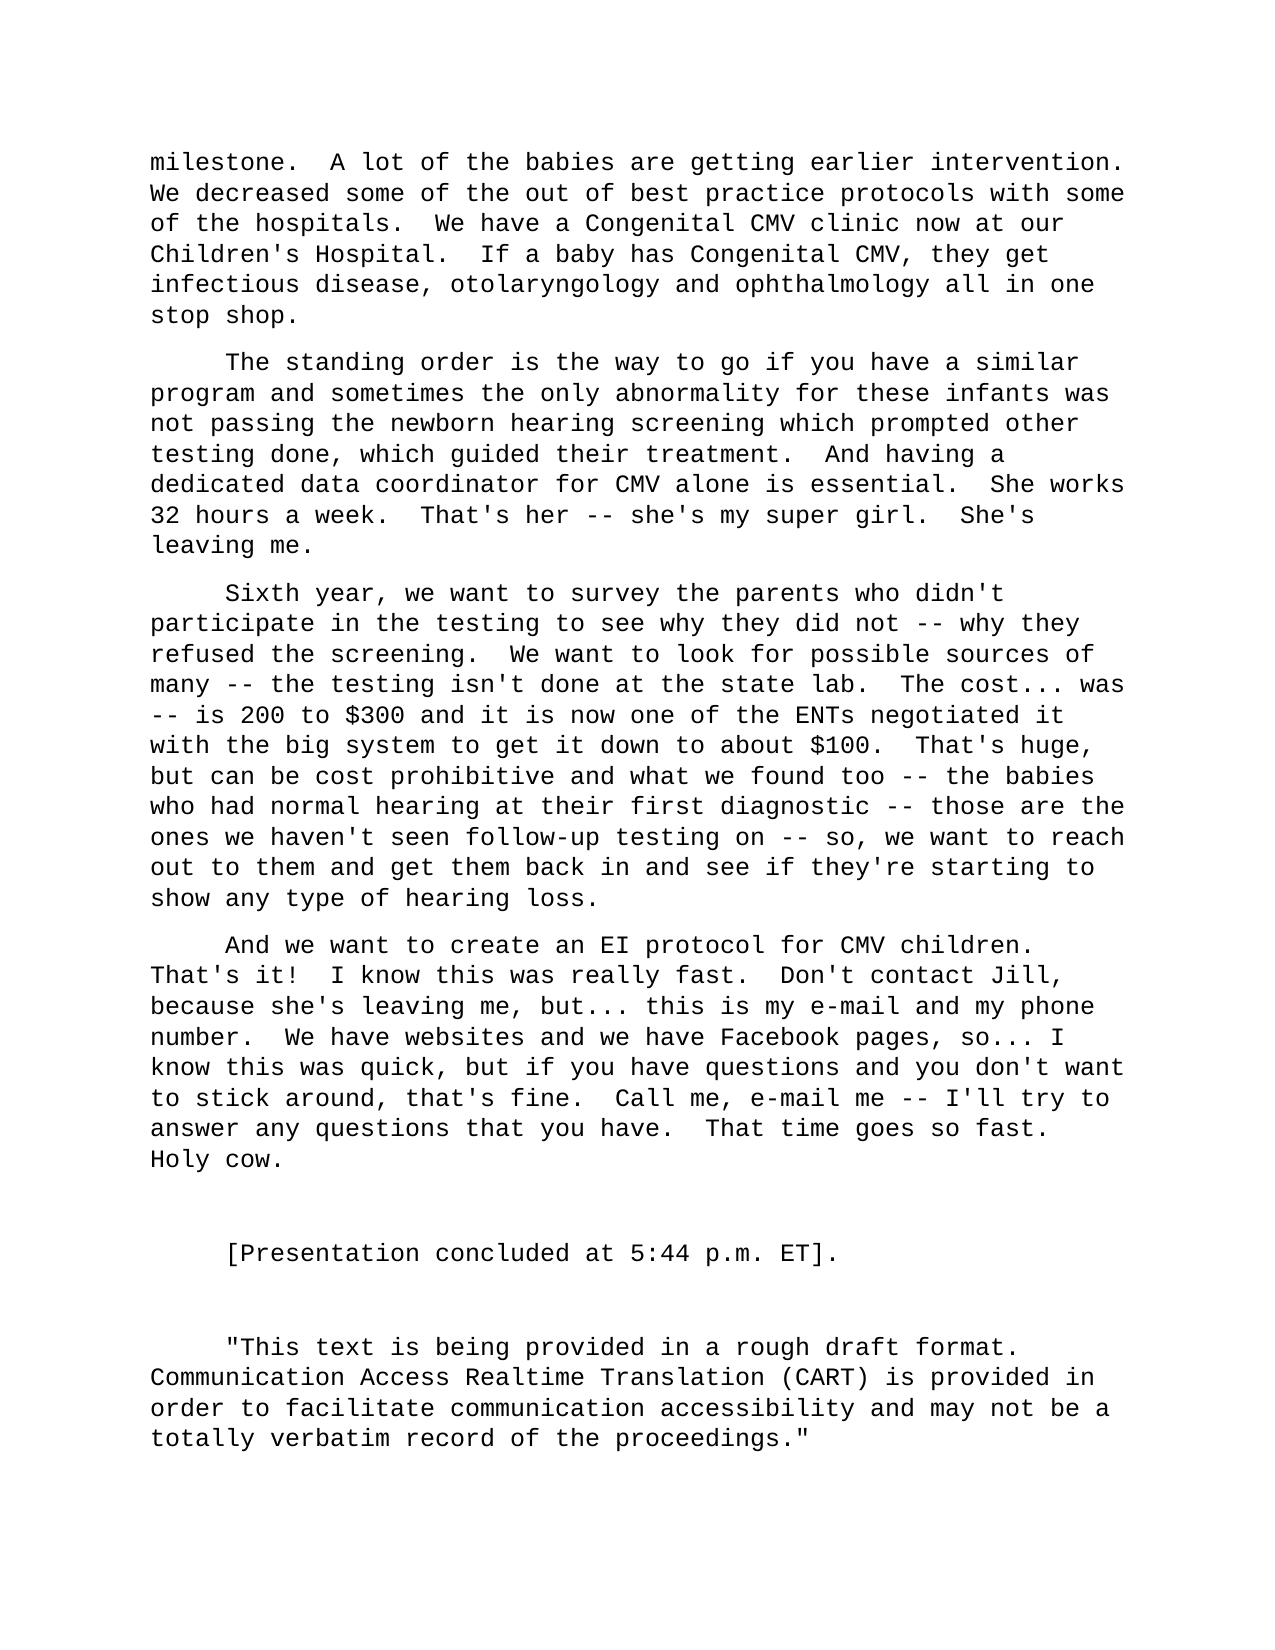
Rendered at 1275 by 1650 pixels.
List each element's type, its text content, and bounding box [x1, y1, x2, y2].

text The standing order is the way to go if you have a similar program and sometimes the only abnormality for these infants was not passing the newborn hearing screening which prompted other testing done, which guided their treatment. And having a dedicated data coordinator for CMV alone is essential. She works 32 hours a week. That's her -- she's my super girl. She's leaving me. [150, 350, 1125, 561]
text [Presentation concluded at 5:44 p.m. ET]. [150, 1240, 1125, 1268]
text Sixth year, we want to survey the parents who didn't participate in the testing to see why they did not -- why they refused the screening. We want to look for possible sources of many -- the testing isn't done at the state lab. The cost... was -- is 200 to $300 and it is now one of the ENTs negotiated it with the big system to get it down to about $100. That's huge, but can be cost prohibitive and what we found too -- the babies who had normal hearing at their first diagnostic -- those are the ones we haven't seen follow-up testing on -- so, we want to reach out to them and get them back in and see if they're starting to show any type of hearing loss. [150, 580, 1125, 914]
text "This text is being provided in a rough draft format. Communication Access Realtime Translation (CART) is provided in order to facilitate communication accessibility and may not be a totally verbatim record of the proceedings." [150, 1334, 1125, 1454]
text And we want to create an EI protocol for CMV children. That's it! I know this was really fast. Don't contact Jill, because she's leaving me, but... this is my e-mail and my phone number. We have websites and we have Facebook pages, so... I know this was quick, but if you have questions and you don't want to stick around, that's fine. Call me, e-mail me -- I'll try to answer any questions that you have. That time goes so fast. Holy cow. [150, 932, 1125, 1174]
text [150, 150, 1125, 331]
